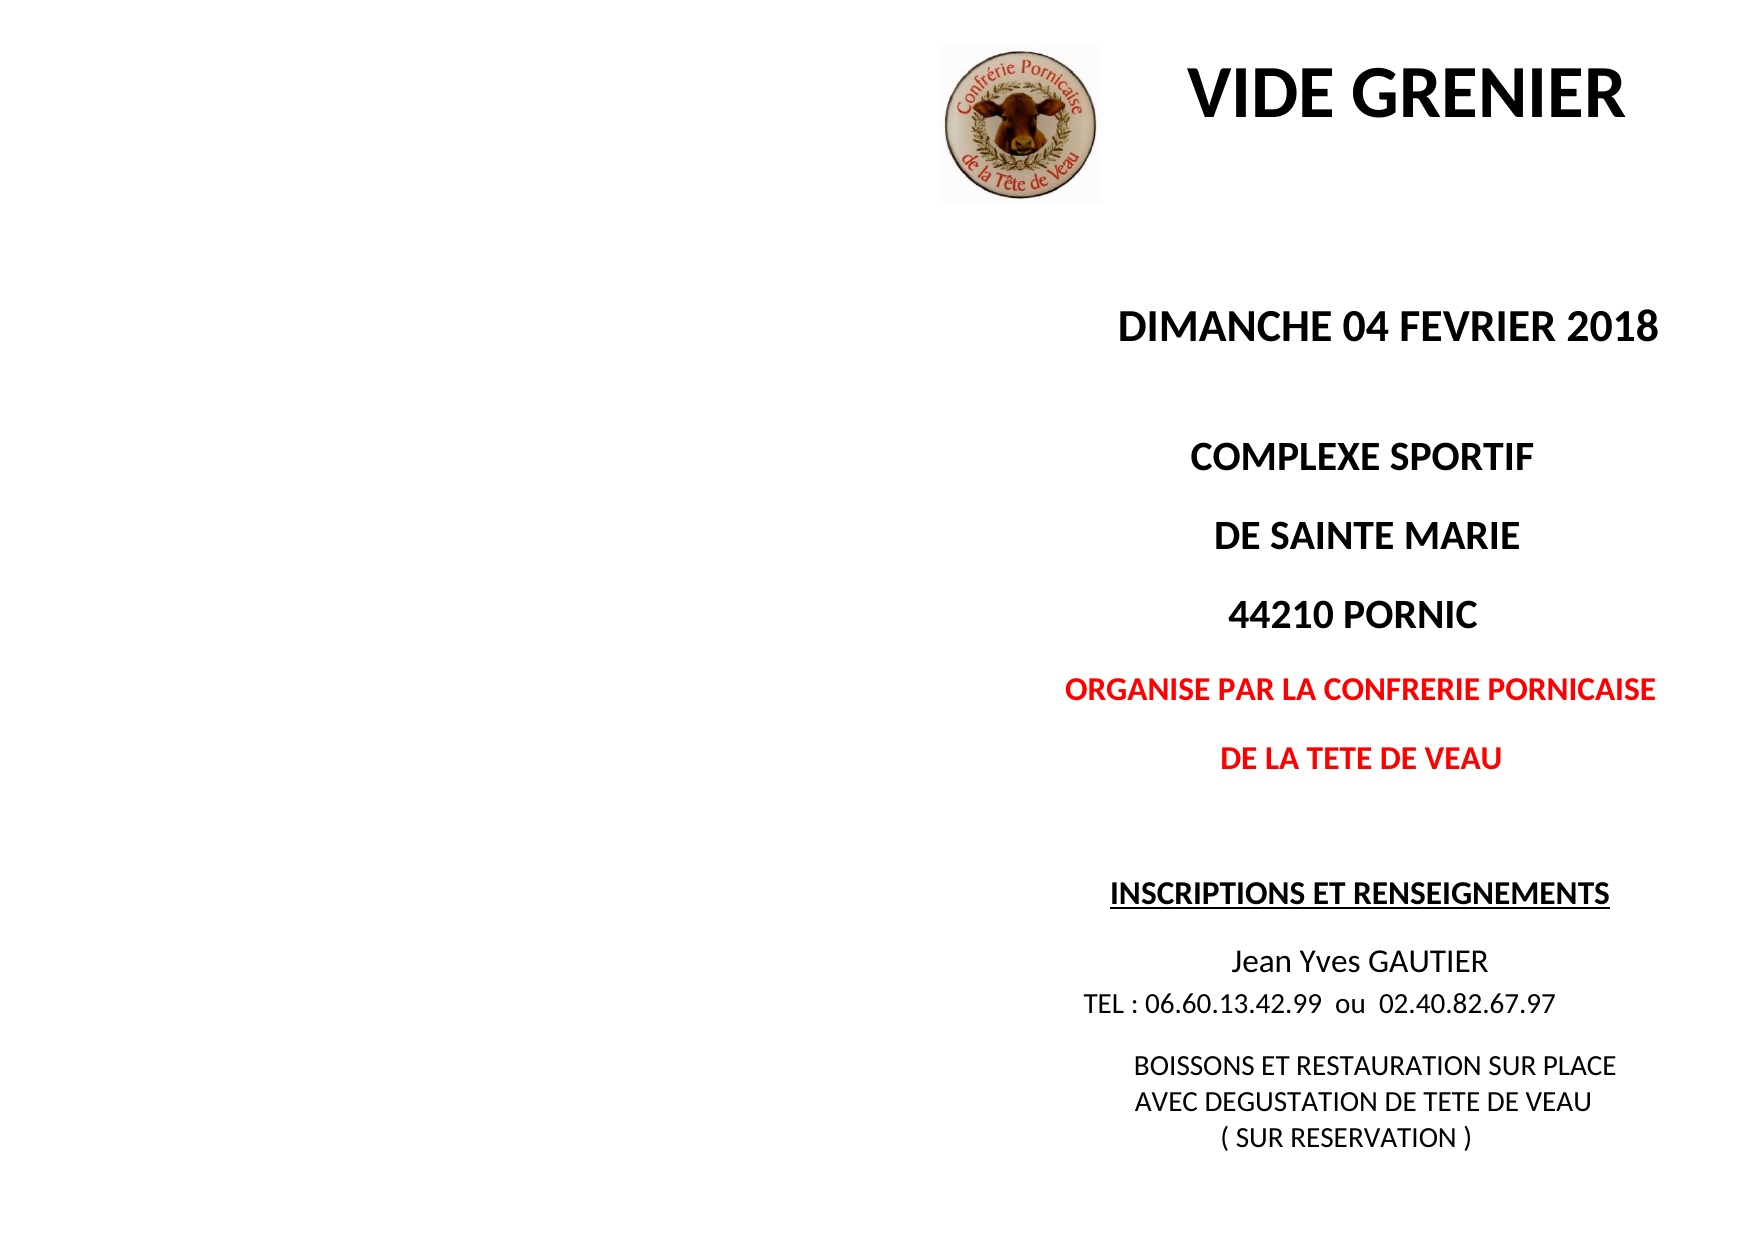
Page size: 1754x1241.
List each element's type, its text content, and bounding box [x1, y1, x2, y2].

text VIDE GRENIER [1138, 44, 1714, 136]
text AVEC DEGUSTATION DE TETE DE VEAU [75, 1083, 1679, 1119]
text 44210 PORNIC [961, 588, 1679, 639]
text BOISSONS ET RESTAURATION SUR PLACE [75, 1047, 1679, 1083]
text DIMANCHE 04 FEVRIER 2018 [75, 296, 1714, 352]
text DE SAINTE MARIE [961, 509, 1679, 560]
text DE LA TETE DE VEAU [961, 737, 1679, 777]
picture [939, 46, 1102, 203]
text ORGANISE PAR LA CONFRERIE PORNICAISE [961, 668, 1679, 708]
text INSCRIPTIONS ET RENSEIGNEMENTS [961, 872, 1679, 913]
text COMPLEXE SPORTIF [961, 430, 1679, 481]
text ( SUR RESERVATION ) [75, 1119, 1679, 1154]
text Jean Yves GAUTIER TEL : 06.60.13.42.99 ou 02.40.82.67.97 [961, 939, 1679, 1021]
